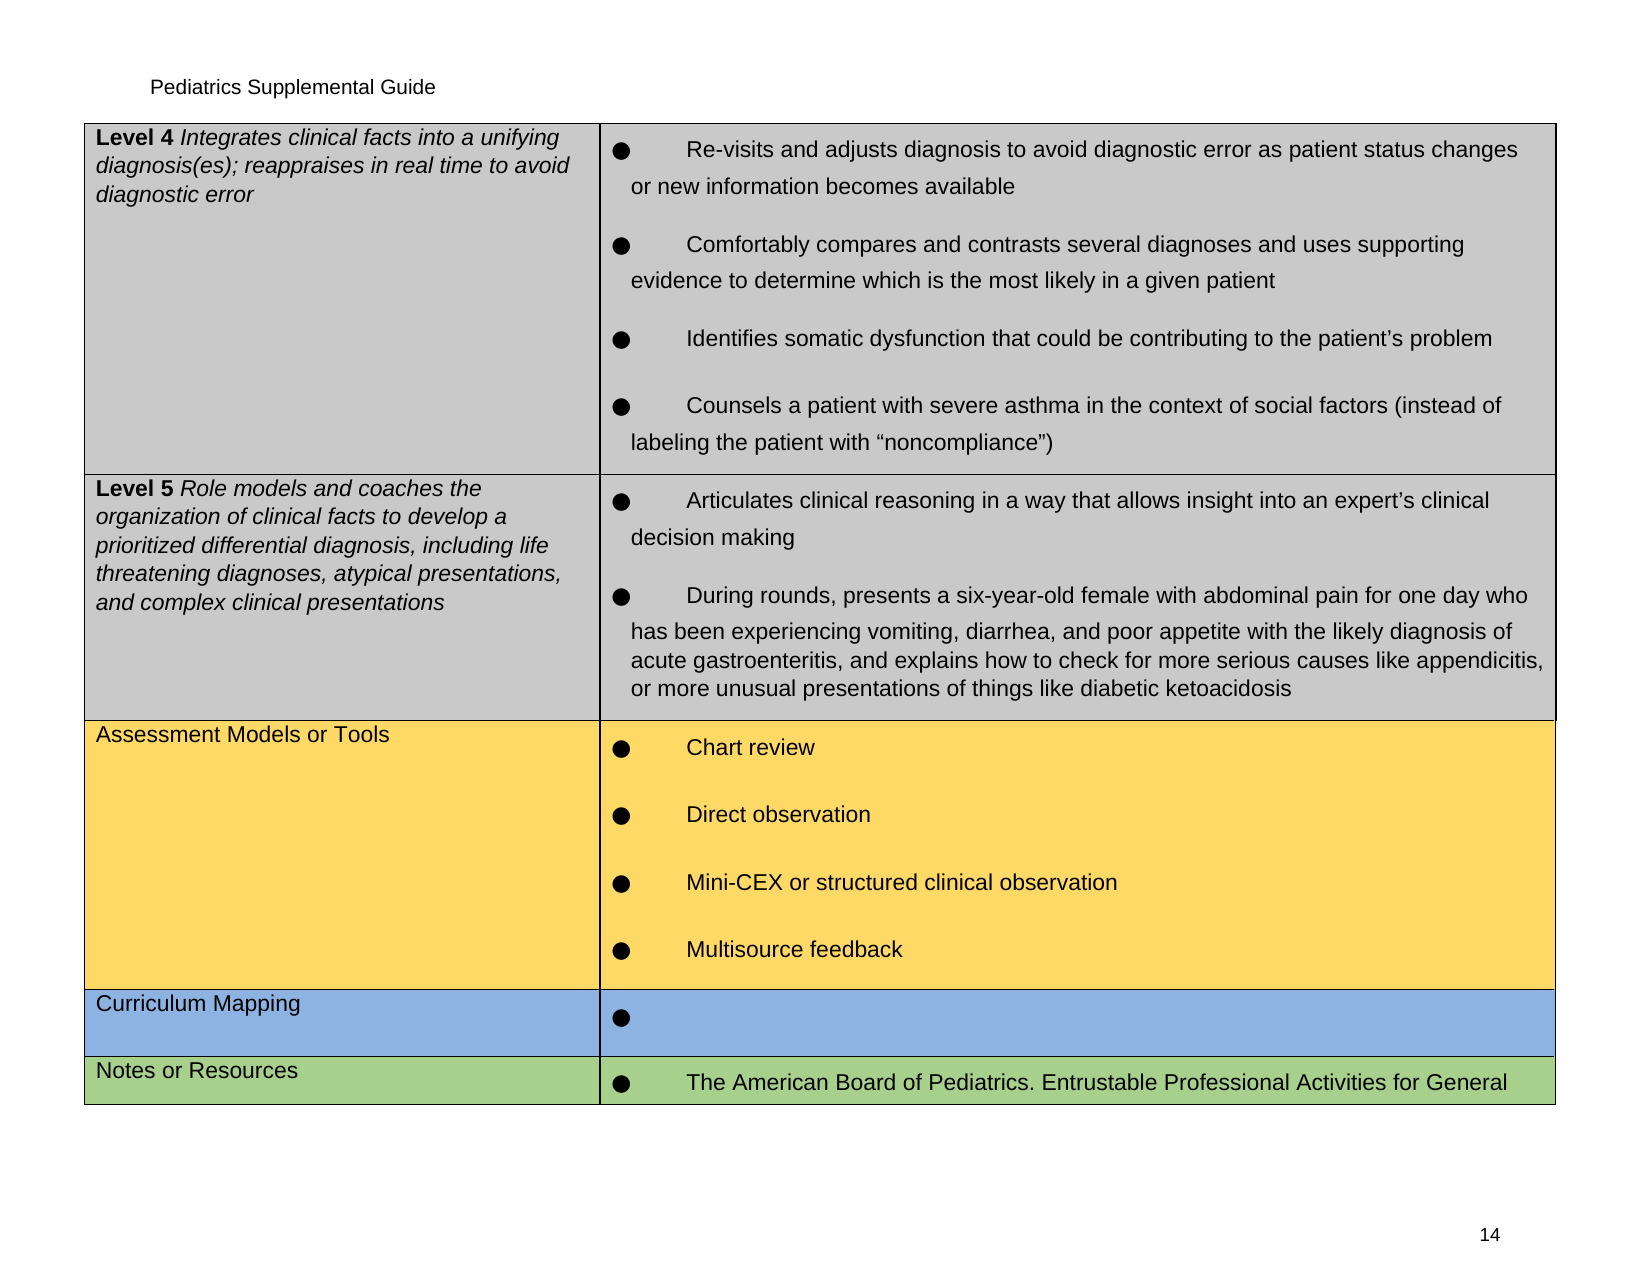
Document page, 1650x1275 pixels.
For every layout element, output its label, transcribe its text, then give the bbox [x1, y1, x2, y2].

table_cell [601, 989, 1555, 1056]
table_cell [601, 1056, 1555, 1104]
table_cell Curriculum Mapping [85, 990, 599, 1056]
table_cell Assessment Models or Tools [85, 721, 599, 989]
table_cell Articulates clinical reasoning in a way that allows insight into an expert’s clinical decision making During rounds, presents a six-year-old female with abdominal pain for one day who has been experiencing vomiting, diarrhea, and poor appetite with the likely diagnosis of acute gastroenteritis, and explains how to check for more serious causes like appendicitis, or more unusual presentations of things like diabetic ketoacidosis [601, 475, 1555, 720]
table_cell Notes or Resources [85, 1057, 599, 1104]
table_cell Re-visits and adjusts diagnosis to avoid diagnostic error as patient status changes or new information becomes available Comfortably compares and contrasts several diagnoses and uses supporting evidence to determine which is the most likely in a given patient Identifies somatic dysfunction that could be contributing to the patient’s problem Counsels a patient with severe asthma in the context of social factors (instead of labeling the patient with “noncompliance”) [601, 124, 1555, 474]
table_cell Level 4 Integrates clinical facts into a unifying diagnosis(es); reappraises in real time to avoid diagnostic error [85, 124, 599, 474]
table_cell Level 5 Role models and coaches the organization of clinical facts to develop a prioritized differential diagnosis, including life threatening diagnoses, atypical presentations, and complex clinical presentations [85, 475, 599, 720]
table_cell Chart review Direct observation Mini-CEX or structured clinical observation Multisource feedback [601, 720, 1555, 989]
